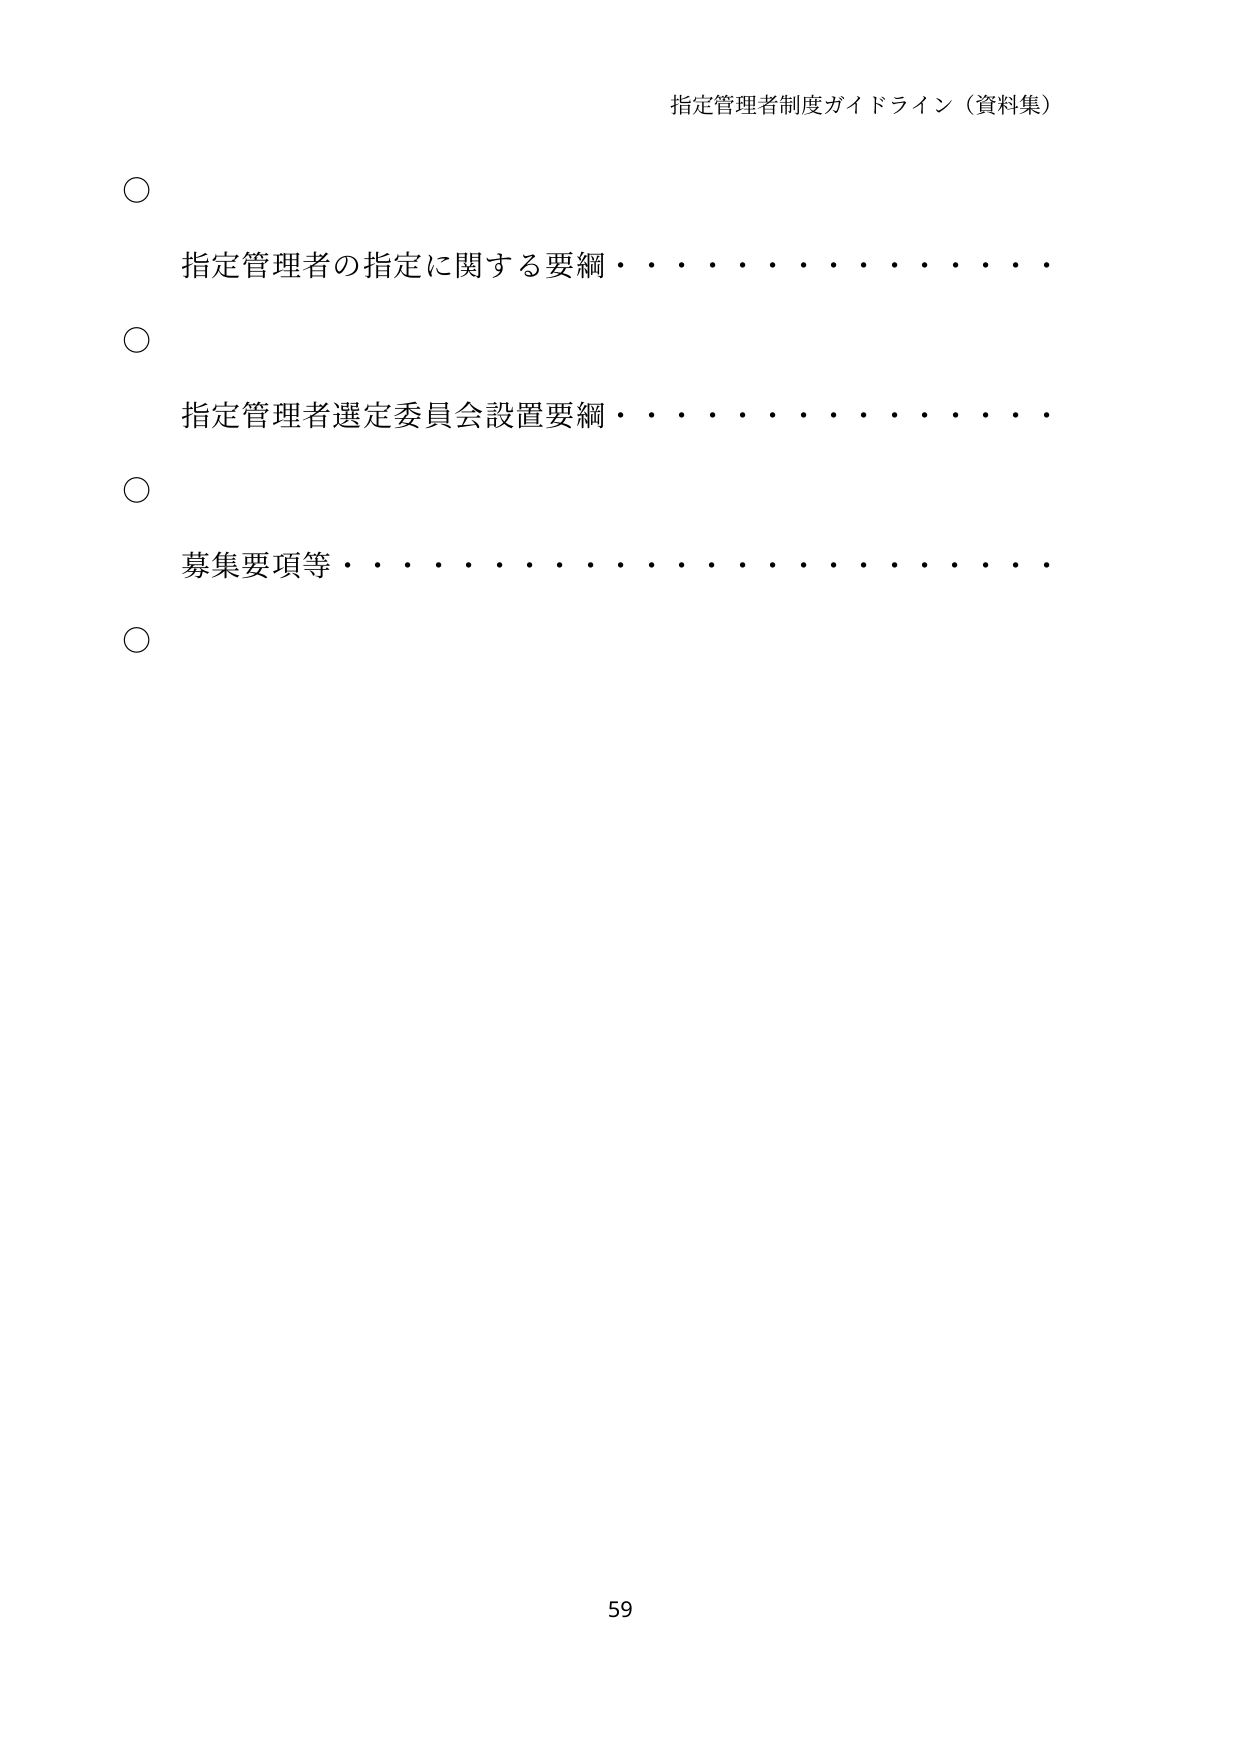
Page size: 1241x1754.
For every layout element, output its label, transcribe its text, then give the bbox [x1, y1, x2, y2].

text 募集要項等・・・・・・・・・・・・・・・・・・・・・・・・ ○ [122, 526, 1063, 676]
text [122, 151, 1063, 226]
text 指定管理者選定委員会設置要綱・・・・・・・・・・・・・・・ ○ [122, 376, 1063, 526]
text 指定管理者の指定に関する要綱・・・・・・・・・・・・・・・ ○ [122, 226, 1063, 376]
